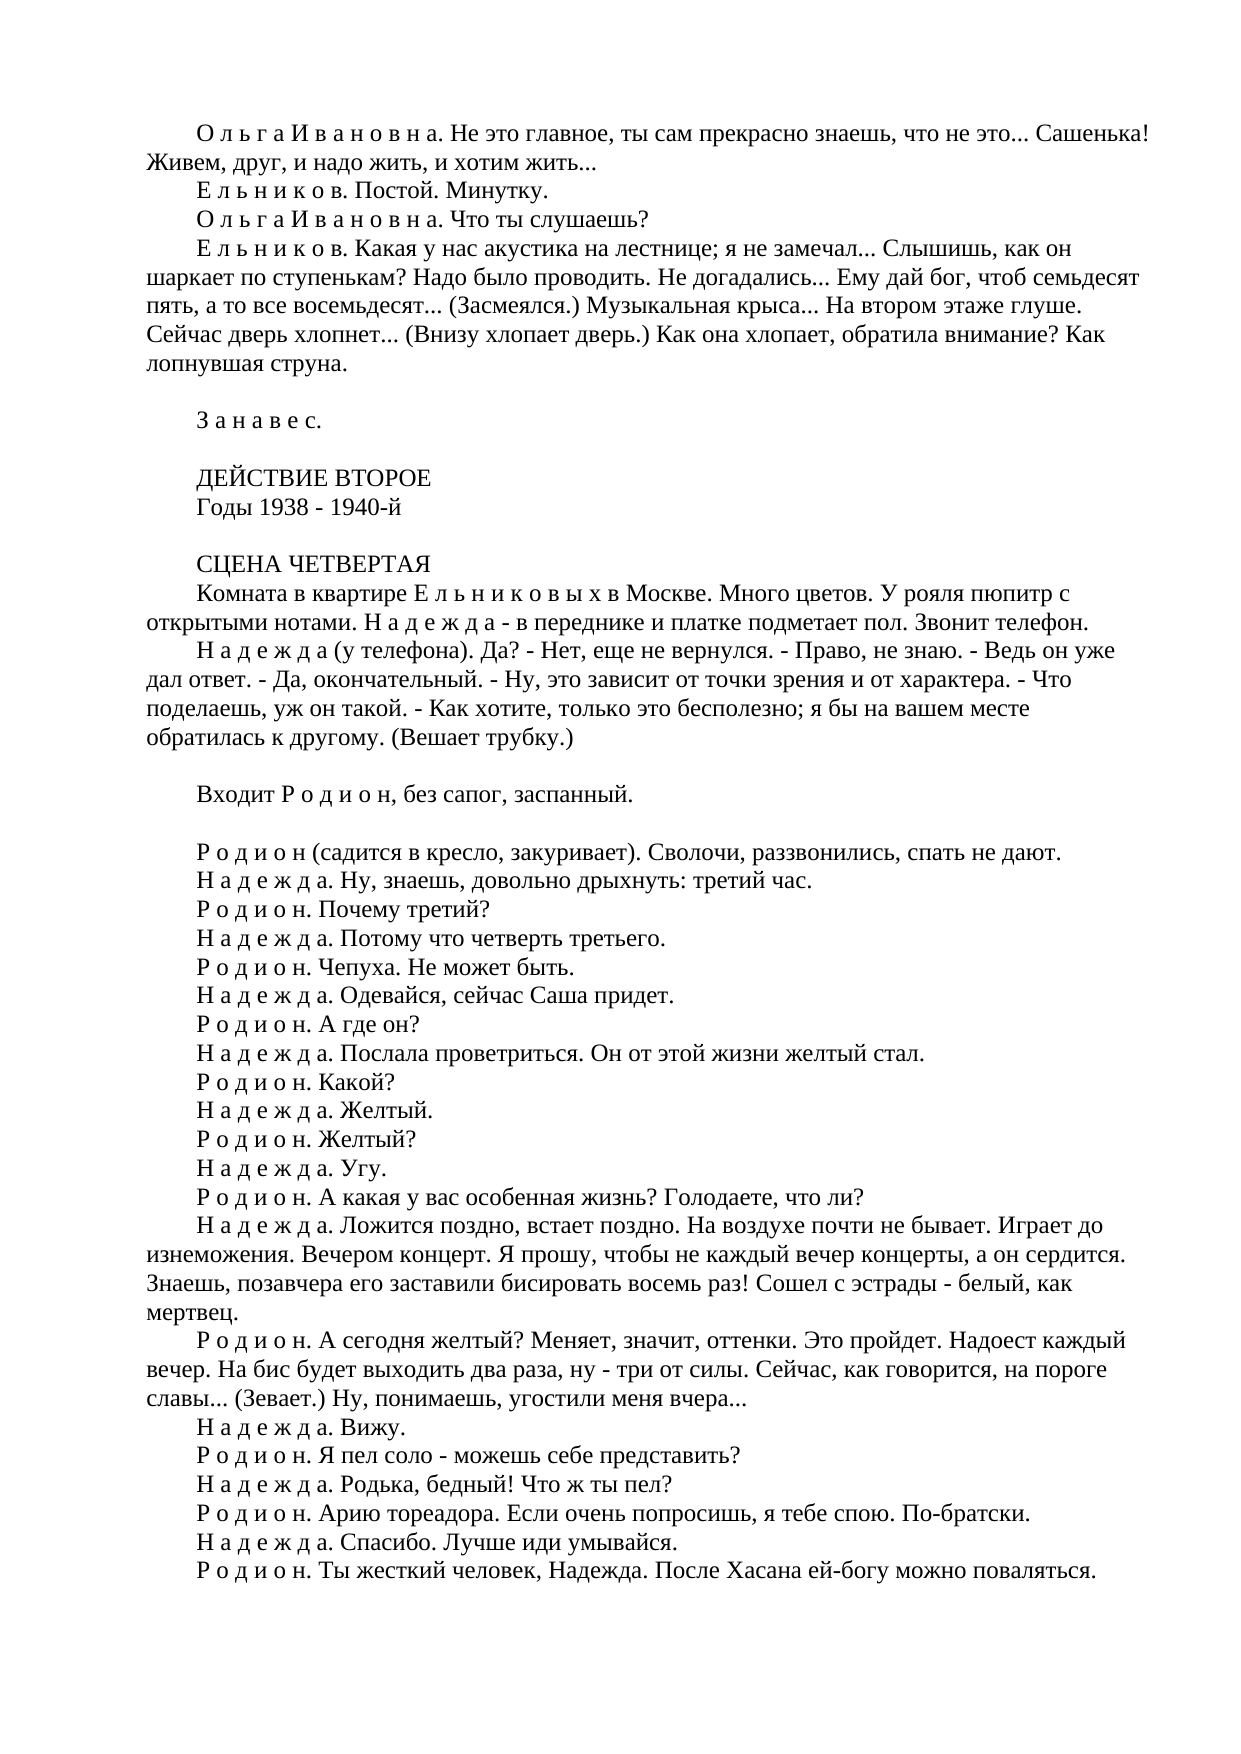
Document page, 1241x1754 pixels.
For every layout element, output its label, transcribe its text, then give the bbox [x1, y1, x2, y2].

text З а н а в е с. [146, 406, 1152, 434]
text Р о д и о н. Ты жесткий человек, Надежда. После Хасана ей-богу можно поваляться. [146, 1556, 1152, 1584]
text Н а д е ж д а. Ложится поздно, встает поздно. На воздухе почти не бывает. Играет до изнеможения. Вечером концерт. Я прошу, чтобы не каждый вечер концерты, а он сердится. Знаешь, позавчера его заставили бисировать восемь раз! Сошел с эстрады - белый, как мертвец. [146, 1211, 1152, 1326]
text Н а д е ж д а. Спасибо. Лучше иди умывайся. [146, 1527, 1152, 1556]
text Н а д е ж д а. Родька, бедный! Что ж ты пел? [146, 1469, 1152, 1498]
text Р о д и о н. Арию тореадора. Если очень попросишь, я тебе спою. По-братски. [146, 1498, 1152, 1527]
text Н а д е ж д а (у телефона). Да? - Нет, еще не вернулся. - Право, не знаю. - Ведь он уже дал ответ. - Да, окончательный. - Ну, это зависит от точки зрения и от характера. - Что поделаешь, уж он такой. - Как хотите, только это бесполезно; я бы на вашем месте обратилась к другому. (Вешает трубку.) [146, 636, 1152, 751]
text Р о д и о н. Желтый? [146, 1124, 1152, 1153]
text Р о д и о н (садится в кресло, закуривает). Сволочи, раззвонились, спать не дают. [146, 837, 1152, 866]
text Н а д е ж д а. Ну, знаешь, довольно дрыхнуть: третий час. [146, 866, 1152, 894]
text Е л ь н и к о в. Постой. Минутку. [146, 176, 1152, 204]
text Р о д и о н. Какой? [146, 1067, 1152, 1096]
text Р о д и о н. Почему третий? [146, 894, 1152, 923]
text Р о д и о н. А какая у вас особенная жизнь? Голодаете, что ли? [146, 1182, 1152, 1211]
text Годы 1938 - 1940-й [146, 492, 1152, 521]
text О л ь г а И в а н о в н а. Что ты слушаешь? [146, 204, 1152, 233]
text Н а д е ж д а. Послала проветриться. Он от этой жизни желтый стал. [146, 1038, 1152, 1067]
text Е л ь н и к о в. Какая у нас акустика на лестнице; я не замечал... Слышишь, как он шаркает по ступенькам? Надо было проводить. Не догадались... Ему дай бог, чтоб семьдесят пять, а то все восемьдесят... (Засмеялся.) Музыкальная крыса... На втором этаже глуше. Сейчас дверь хлопнет... (Внизу хлопает дверь.) Как она хлопает, обратила внимание? Как лопнувшая струна. [146, 233, 1152, 377]
text Р о д и о н. Я пел соло - можешь себе представить? [146, 1441, 1152, 1469]
text ДЕЙСТВИЕ ВТОРОЕ [146, 463, 1152, 492]
text Н а д е ж д а. Желтый. [146, 1096, 1152, 1124]
text Н а д е ж д а. Угу. [146, 1153, 1152, 1182]
text Р о д и о н. Чепуха. Не может быть. [146, 952, 1152, 981]
text Н а д е ж д а. Потому что четверть третьего. [146, 923, 1152, 952]
text Н а д е ж д а. Одевайся, сейчас Саша придет. [146, 981, 1152, 1009]
text Р о д и о н. А где он? [146, 1009, 1152, 1038]
text СЦЕНА ЧЕТВЕРТАЯ [146, 549, 1152, 578]
text Комната в квартире Е л ь н и к о в ы х в Москве. Много цветов. У рояля пюпитр с открытыми нотами. Н а д е ж д а - в переднике и платке подметает пол. Звонит телефон. [146, 578, 1152, 636]
text О л ь г а И в а н о в н а. Не это главное, ты сам прекрасно знаешь, что не это... Сашенька! Живем, друг, и надо жить, и хотим жить... [146, 118, 1152, 176]
text Р о д и о н. А сегодня желтый? Меняет, значит, оттенки. Это пройдет. Надоест каждый вечер. На бис будет выходить два раза, ну - три от силы. Сейчас, как говорится, на пороге славы... (Зевает.) Ну, понимаешь, угостили меня вчера... [146, 1326, 1152, 1412]
text Входит Р о д и о н, без сапог, заспанный. [146, 779, 1152, 808]
text Н а д е ж д а. Вижу. [146, 1412, 1152, 1441]
